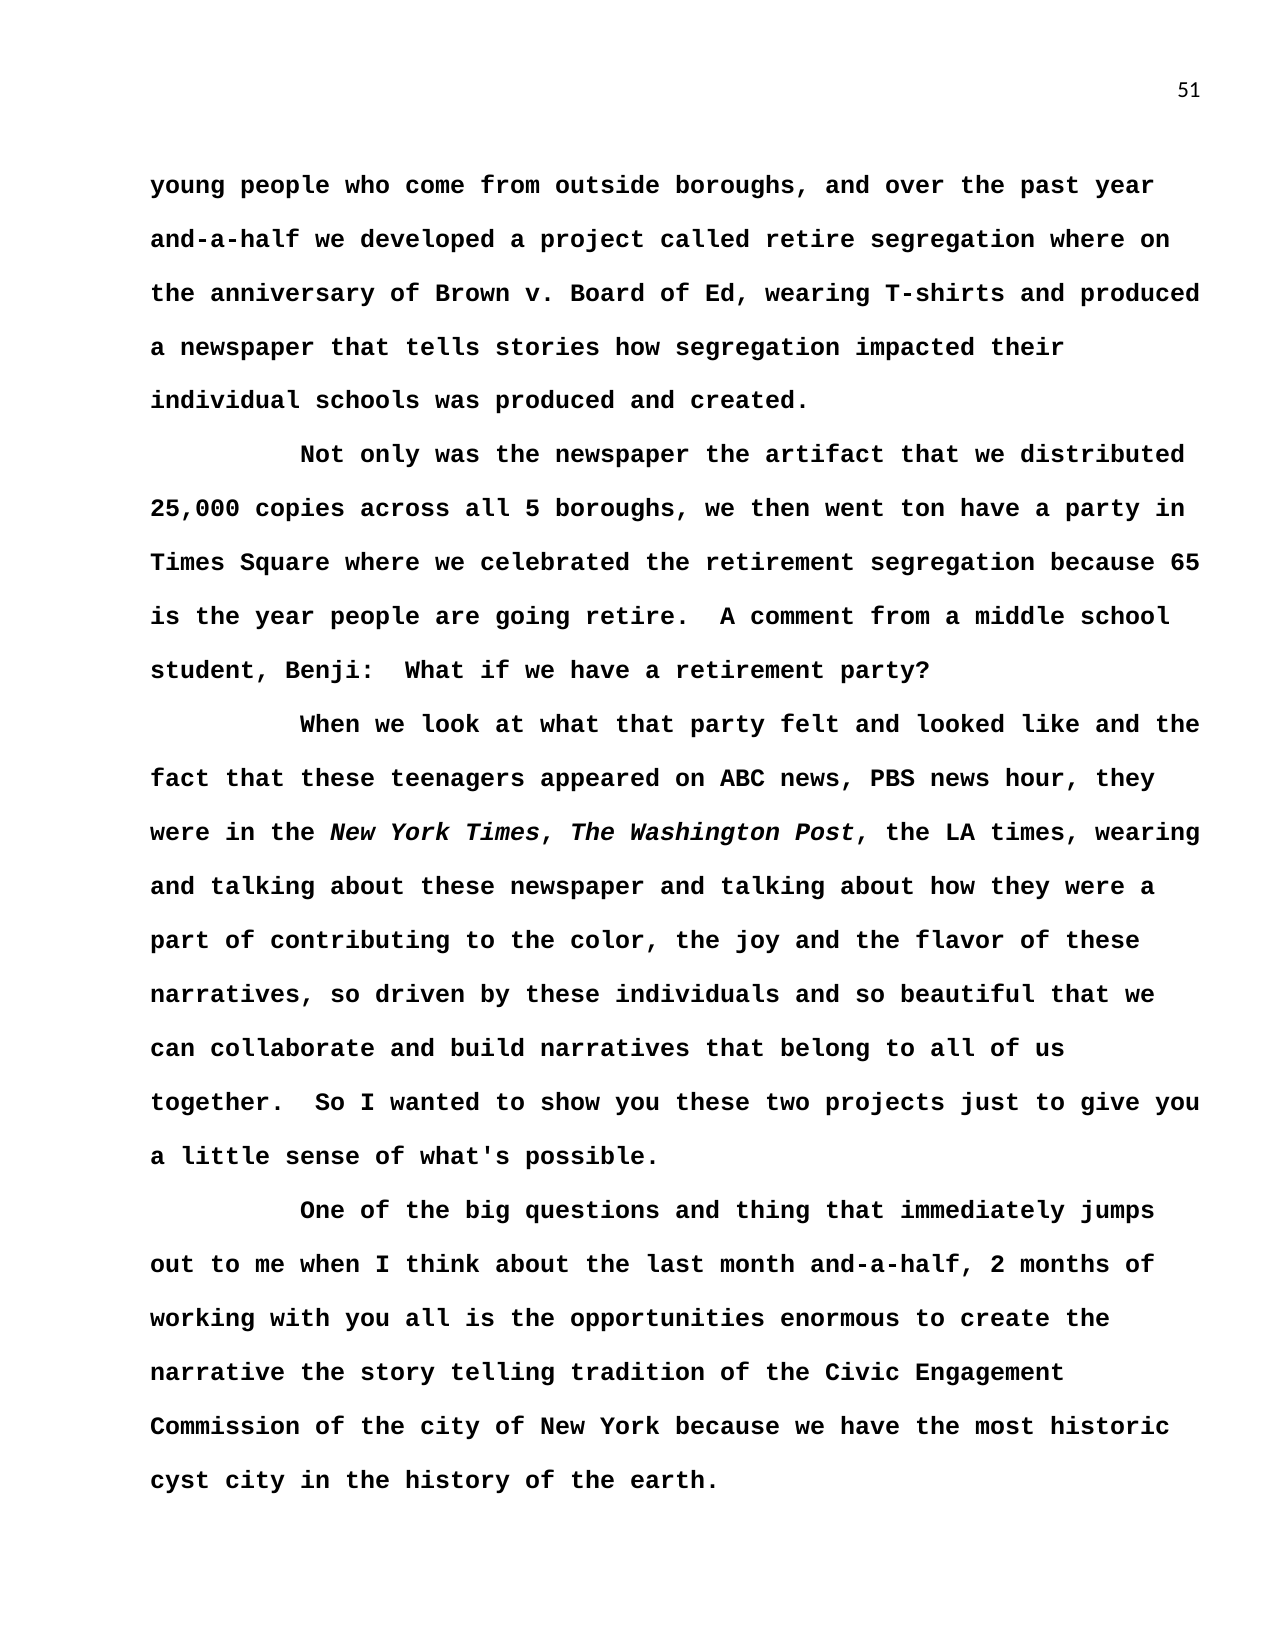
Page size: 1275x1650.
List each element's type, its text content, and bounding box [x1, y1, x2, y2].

text One of the big questions and thing that immediately jumps out to me when I think about the last month and-a-half, 2 months of working with you all is the opportunities enormous to create the narrative the story telling tradition of the Civic Engagement Commission of the city of New York because we have the most historic cyst city in the history of the earth. [150, 1175, 1200, 1499]
text Not only was the newspaper the artifact that we distributed 25,000 copies across all 5 boroughs, we then went ton have a party in Times Square where we celebrated the retirement segregation because 65 is the year people are going retire. A comment from a middle school student, Benji: What if we have a retirement party? [150, 420, 1200, 689]
text When we look at what that party felt and looked like and the fact that these teenagers appeared on ABC news, PBS news hour, they were in the New York Times, The Washington Post, the LA times, wearing and talking about these newspaper and talking about how they were a part of contributing to the color, the joy and the flavor of these narratives, so driven by these individuals and so beautiful that we can collaborate and build narratives that belong to all of us together. So I wanted to show you these two projects just to give you a little sense of what's possible. [150, 689, 1200, 1175]
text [150, 150, 1200, 420]
